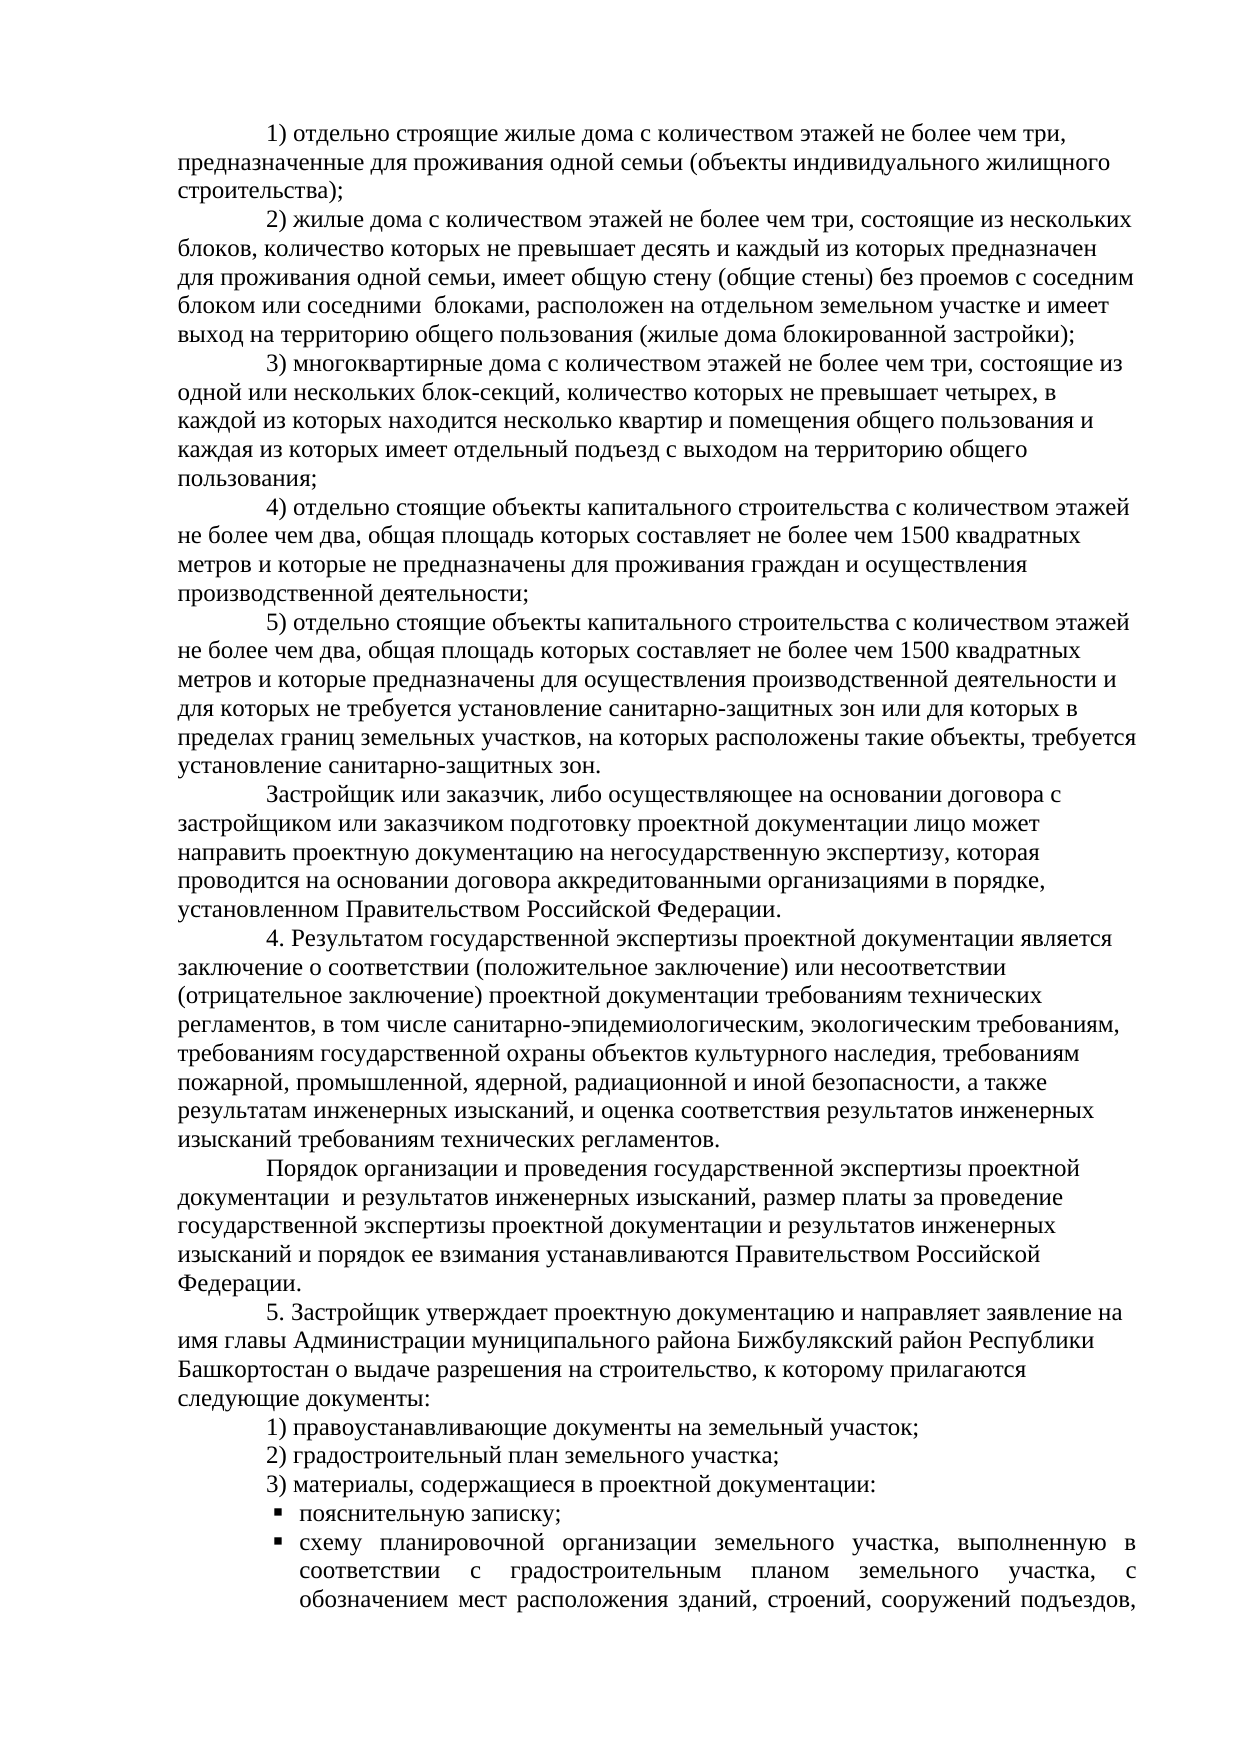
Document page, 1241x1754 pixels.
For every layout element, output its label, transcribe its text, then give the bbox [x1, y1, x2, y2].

text 4. Результатом государственной экспертизы проектной документации является заключение о соответствии (положительное заключение) или несоответствии (отрицательное заключение) проектной документации требованиям технических регламентов, в том числе санитарно-эпидемиологическим, экологическим требованиям, требованиям государственной охраны объектов культурного наследия, требованиям пожарной, промышленной, ядерной, радиационной и иной безопасности, а также результатам инженерных изысканий, и оценка соответствия результатов инженерных изысканий требованиям технических регламентов. [177, 923, 1137, 1153]
text 2) градостроительный план земельного участка; [177, 1441, 1137, 1469]
text 1) отдельно строящие жилые дома с количеством этажей не более чем три, предназначенные для проживания одной семьи (объекты индивидуального жилищного строительства); [177, 118, 1137, 204]
text 4) отдельно стоящие объекты капитального строительства с количеством этажей не более чем два, общая площадь которых составляет не более чем 1500 квадратных метров и которые не предназначены для проживания граждан и осуществления производственной деятельности; [177, 492, 1137, 607]
text Порядок организации и проведения государственной экспертизы проектной документации и результатов инженерных изысканий, размер платы за проведение государственной экспертизы проектной документации и результатов инженерных изысканий и порядок ее взимания устанавливаются Правительством Российской Федерации. [177, 1153, 1137, 1297]
text 3) материалы, содержащиеся в проектной документации: [177, 1469, 1137, 1498]
text 5. Застройщик утверждает проектную документацию и направляет заявление на имя главы Администрации муниципального района Бижбулякский район Республики Башкортостан о выдаче разрешения на строительство, к которому прилагаются следующие документы: [177, 1297, 1137, 1412]
text Застройщик или заказчик, либо осуществляющее на основании договора с застройщиком или заказчиком подготовку проектной документации лицо может направить проектную документацию на негосударственную экспертизу, которая проводится на основании договора аккредитованными организациями в порядке, установленном Правительством Российской Федерации. [177, 779, 1137, 923]
text 3) многоквартирные дома с количеством этажей не более чем три, состоящие из одной или нескольких блок-секций, количество которых не превышает четырех, в каждой из которых находится несколько квартир и помещения общего пользования и каждая из которых имеет отдельный подъезд с выходом на территорию общего пользования; [177, 348, 1137, 492]
list пояснительную записку; [272, 1498, 1137, 1527]
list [272, 1527, 1137, 1613]
text 5) отдельно стоящие объекты капитального строительства с количеством этажей не более чем два, общая площадь которых составляет не более чем 1500 квадратных метров и которые предназначены для осуществления производственной деятельности и для которых не требуется установление санитарно-защитных зон или для которых в пределах границ земельных участков, на которых расположены такие объекты, требуется установление санитарно-защитных зон. [177, 607, 1137, 779]
text 1) правоустанавливающие документы на земельный участок; [177, 1412, 1137, 1441]
text 2) жилые дома с количеством этажей не более чем три, состоящие из нескольких блоков, количество которых не превышает десять и каждый из которых предназначен для проживания одной семьи, имеет общую стену (общие стены) без проемов с соседним блоком или соседними блоками, расположен на отдельном земельном участке и имеет выход на территорию общего пользования (жилые дома блокированной застройки); [177, 204, 1137, 348]
